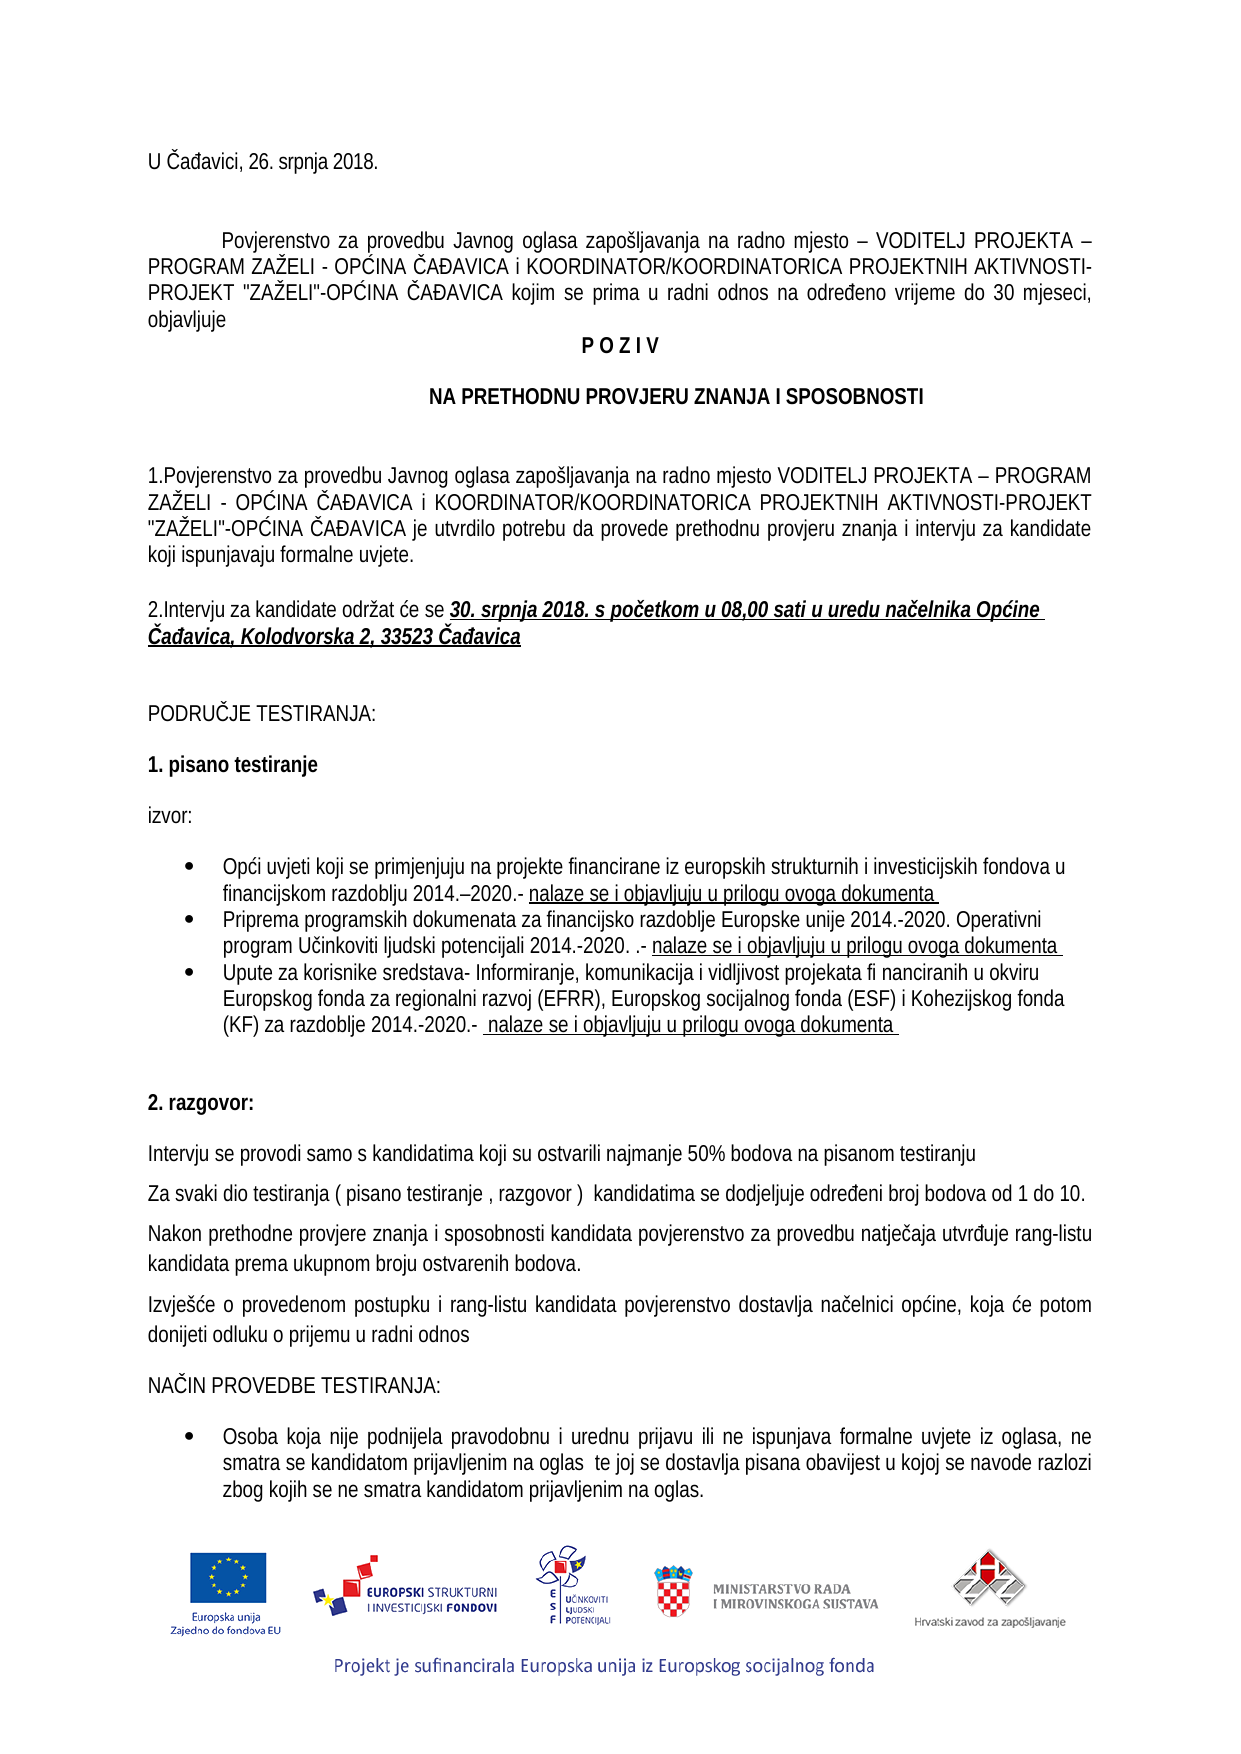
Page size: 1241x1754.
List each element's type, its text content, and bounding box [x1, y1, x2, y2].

text Izvješće o provedenom postupku i rang-listu kandidata povjerenstvo dostavlja načelnici općine, koja će potom donijeti odluku o prijemu u radni odnos [148, 1291, 1093, 1347]
list Upute za korisnike sredstava- Informiranje, komunikacija i vidljivost projekata fi nanciranih u okviru Europskog fonda za regionalni razvoj (EFRR), Europskog socijalnog fonda (ESF) i Kohezijskog fonda (KF) za razdoblje 2014.-2020.- nalaze se i objavljuju u prilogu ovoga dokumenta [185, 959, 1093, 1038]
text U Čađavici, 26. srpnja 2018. [148, 148, 1095, 174]
text Nakon prethodne provjere znanja i sposobnosti kandidata povjerenstvo za provedbu natječaja utvrđuje rang-listu kandidata prema ukupnom broju ostvarenih bodova. [148, 1220, 1093, 1277]
text Povjerenstvo za provedbu Javnog oglasa zapošljavanja na radno mjesto – VODITELJ PROJEKTA – PROGRAM ZAŽELI - OPĆINA ČAĐAVICA i KOORDINATOR/KOORDINATORICA PROJEKTNIH AKTIVNOSTI-PROJEKT "ZAŽELI"-OPĆINA ČAĐAVICA kojim se prima u radni odnos na određeno vrijeme do 30 mjeseci, objavljuje [148, 227, 1093, 332]
text 1.Povjerenstvo za provedbu Javnog oglasa zapošljavanja na radno mjesto VODITELJ PROJEKTA – PROGRAM ZAŽELI - OPĆINA ČAĐAVICA i KOORDINATOR/KOORDINATORICA PROJEKTNIH AKTIVNOSTI-PROJEKT "ZAŽELI"-OPĆINA ČAĐAVICA je utvrdilo potrebu da provede prethodnu provjeru znanja i intervju za kandidate koji ispunjavaju formalne uvjete. [148, 462, 1093, 568]
text 2. razgovor: [148, 1089, 1093, 1115]
text Za svaki dio testiranja ( pisano testiranje , razgovor ) kandidatima se dodjeljuje određeni broj bodova od 1 do 10. [148, 1180, 1093, 1206]
list Priprema programskih dokumenata za financijsko razdoblje Europske unije 2014.-2020. Operativni program Učinkoviti ljudski potencijali 2014.-2020. .- nalaze se i objavljuju u prilogu ovoga dokumenta [185, 906, 1093, 959]
text 1. pisano testiranje [148, 751, 1093, 777]
text izvor: [148, 802, 1093, 828]
list Osoba koja nije podnijela pravodobnu i urednu prijavu ili ne ispunjava formalne uvjete iz oglasa, ne smatra se kandidatom prijavljenim na oglas te joj se dostavlja pisana obavijest u kojoj se navode razlozi zbog kojih se ne smatra kandidatom prijavljenim na oglas. [185, 1423, 1093, 1502]
list NA PRETHODNU PROVJERU ZNANJA I SPOSOBNOSTI [260, 383, 1093, 409]
text 2.Intervju za kandidate održat će se 30. srpnja 2018. s početkom u 08,00 sati u uredu načelnika Općine Čađavica, Kolodvorska 2, 33523 Čađavica [148, 596, 1093, 649]
text Intervju se provodi samo s kandidatima koji su ostvarili najmanje 50% bodova na pisanom testiranju [148, 1140, 1093, 1166]
list Opći uvjeti koji se primjenjuju na projekte financirane iz europskih strukturnih i investicijskih fondova u financijskom razdoblju 2014.–2020.- nalaze se i objavljuju u prilogu ovoga dokumenta [185, 853, 1093, 906]
text NAČIN PROVEDBE TESTIRANJA: [148, 1372, 1093, 1398]
picture [147, 1538, 1092, 1681]
text PODRUČJE TESTIRANJA: [148, 700, 1093, 726]
text P O Z I V [148, 332, 1093, 358]
